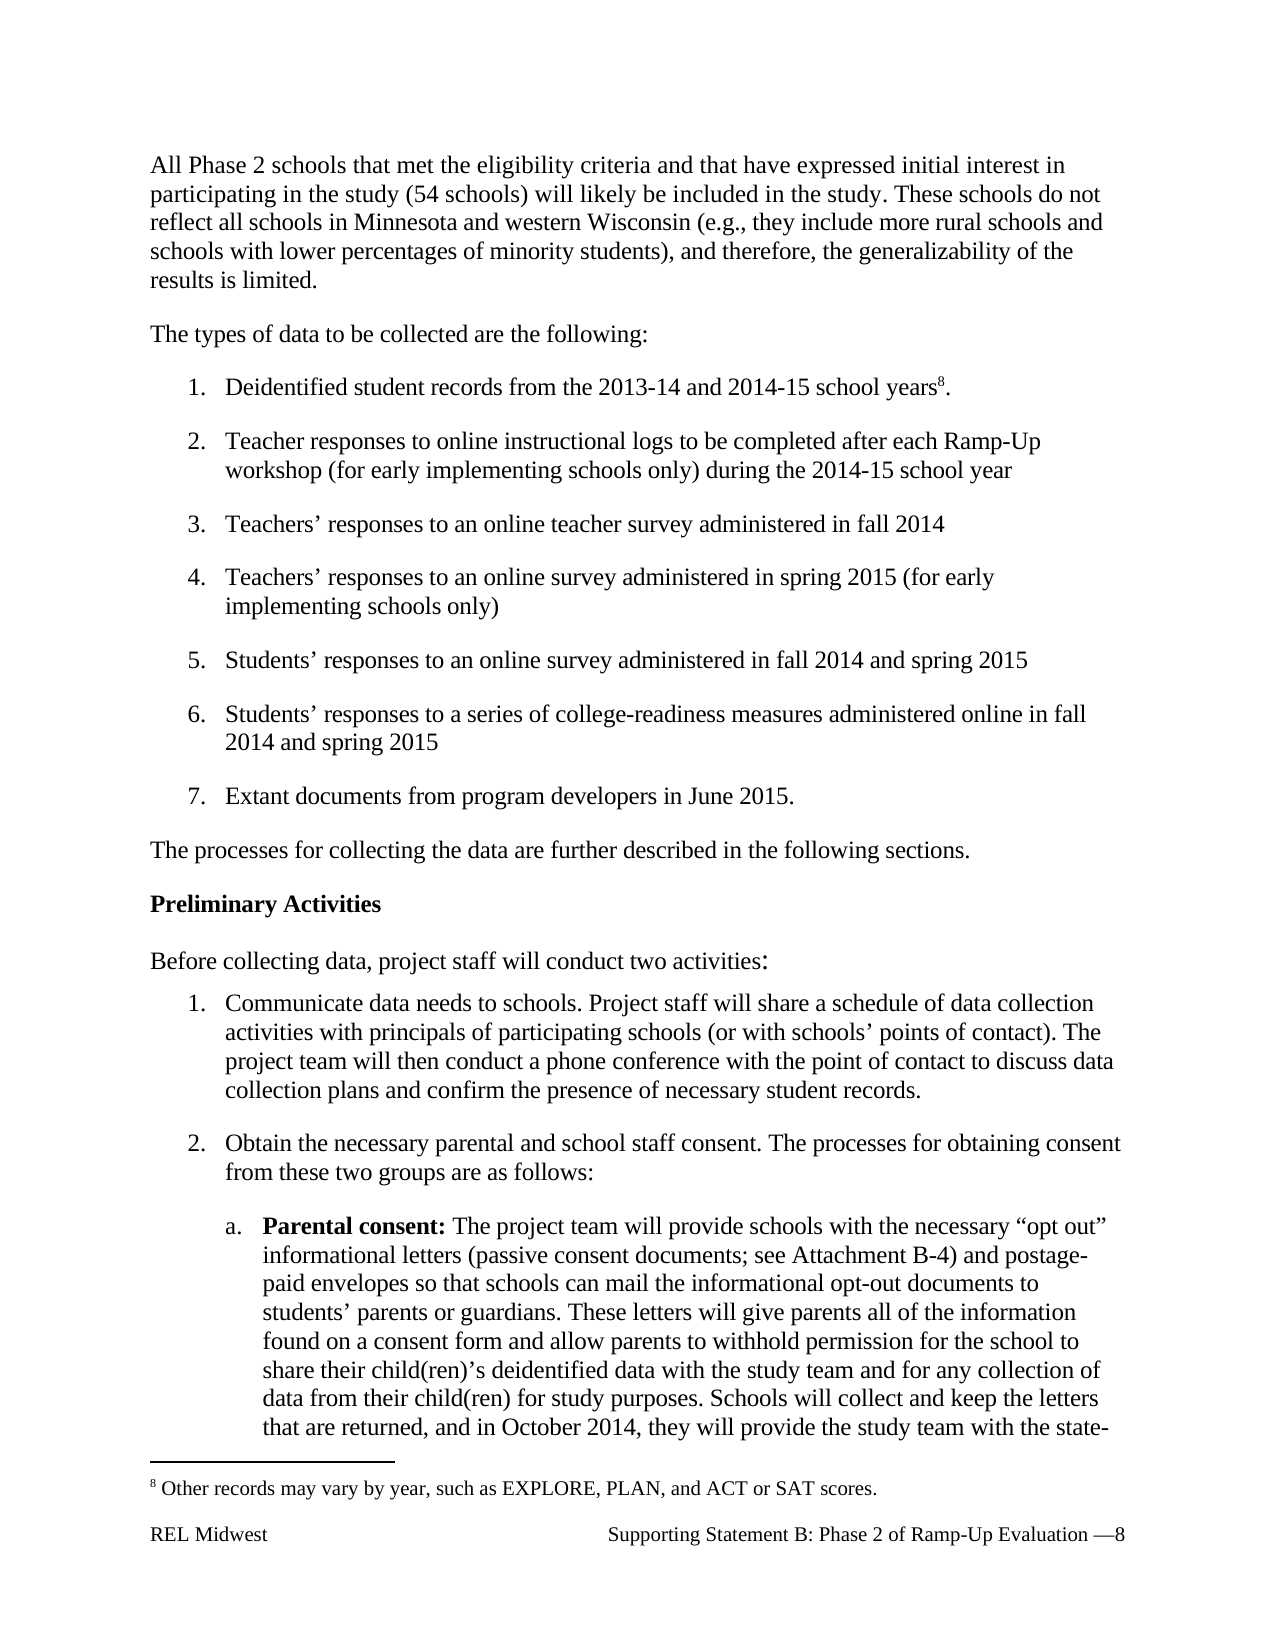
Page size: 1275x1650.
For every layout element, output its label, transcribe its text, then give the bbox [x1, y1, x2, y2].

text Preliminary Activities [150, 889, 1125, 917]
list Students’ responses to an online survey administered in fall 2014 and spring 2015 [187, 645, 1125, 674]
list Teachers’ responses to an online teacher survey administered in fall 2014 [187, 509, 1125, 537]
list Extant documents from program developers in June 2015. [187, 781, 1125, 810]
list Obtain the necessary parental and school staff consent. The processes for obtaining consent from these two groups are as follows: [187, 1128, 1125, 1186]
text The processes for collecting the data are further described in the following sections. [150, 835, 1125, 864]
list Deidentified student recordsfrom the 2013-14 and 2014-15 school years. [187, 372, 1125, 401]
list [225, 1211, 1125, 1441]
text All Phase 2 schools that met the eligibility criteria and that have expressed initial interest in participating in the study (54 schools) will likely be included in the study. These schools do not reflect all schools in Minnesota and western Wisconsin (e.g., they include more rural schools and schools with lower percentages of minority students), and therefore, the generalizability of the results is limited. [150, 150, 1125, 294]
list Teacher responses to online instructional logs to be completed after each Ramp-Up workshop (for early implementing schools only) during the 2014-15 school year [187, 426, 1125, 484]
list Communicate data needs to schools. Project staff will share a schedule of data collection activities with principals of participating schools (or with schools’ points of contact). The project team will then conduct a phone conference with the point of contact to discuss data collection plans and confirm the presence of necessary student records. [187, 988, 1125, 1103]
text The types of data to be collected are the following: [150, 319, 1125, 347]
list Students’ responses to a series of college-readiness measures administered online in fall 2014 and spring 2015 [187, 699, 1125, 756]
list Teachers’ responses to an online survey administered in spring 2015 (for early implementing schools only) [187, 562, 1125, 620]
text Before collecting data, project staff will conduct two activities: [150, 942, 1125, 976]
